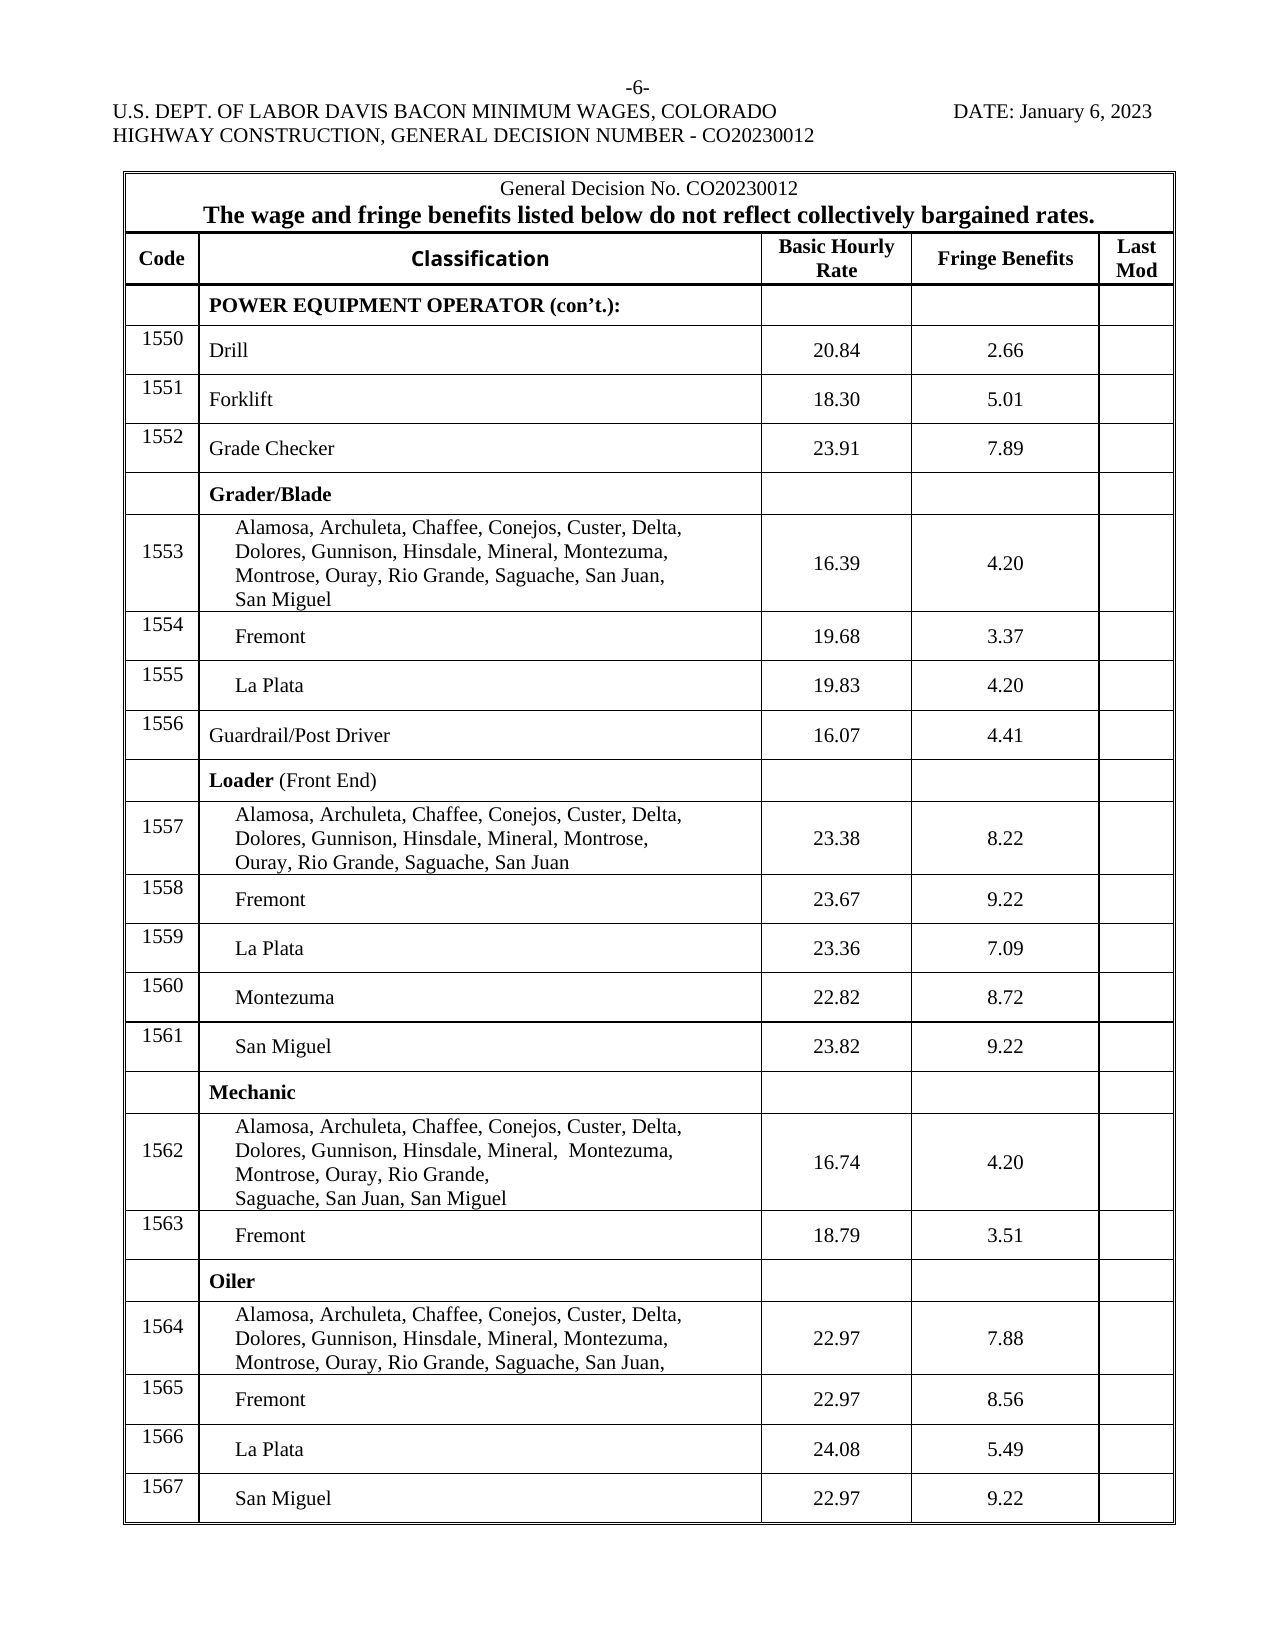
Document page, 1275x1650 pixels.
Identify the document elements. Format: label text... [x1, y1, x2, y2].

table_cell [1100, 375, 1173, 423]
table_cell [1100, 1211, 1173, 1259]
table_cell 23.67 [762, 875, 911, 923]
table_cell [126, 515, 198, 611]
table_cell 3.37 [912, 612, 1098, 660]
table_cell Loader (Front End) [200, 760, 761, 801]
table_cell La Plata [200, 661, 761, 709]
table_cell 16.07 [762, 711, 911, 759]
table_cell 4.41 [912, 711, 1098, 759]
table_cell 16.74 [762, 1114, 911, 1210]
table_cell [1100, 1072, 1173, 1113]
table_cell [126, 1375, 198, 1423]
table_cell [126, 1211, 198, 1259]
table_cell Oiler [200, 1260, 761, 1301]
table_cell [126, 286, 198, 324]
table_cell [126, 1425, 198, 1473]
table_cell [126, 1023, 198, 1071]
table_cell [1100, 1302, 1173, 1374]
table_cell 4.20 [912, 661, 1098, 709]
table_cell [1100, 515, 1173, 611]
table_cell Montezuma [200, 973, 761, 1021]
table_cell 8.22 [912, 802, 1098, 874]
table_cell [1100, 286, 1173, 324]
table_cell Last Mod [1100, 234, 1173, 282]
table_cell [126, 924, 198, 972]
table_cell [126, 973, 198, 1021]
table_cell 8.56 [912, 1375, 1098, 1423]
table_cell [126, 1302, 198, 1374]
table_cell 3.51 [912, 1211, 1098, 1259]
table_cell 8.72 [912, 973, 1098, 1021]
table_cell [1100, 326, 1173, 374]
table_cell [1100, 711, 1173, 759]
table_cell [912, 286, 1098, 324]
table_cell [126, 1474, 198, 1522]
table_cell [1100, 802, 1173, 874]
table_cell [1100, 1474, 1173, 1522]
table_cell Guardrail/Post Driver [200, 711, 761, 759]
table_cell [126, 612, 198, 660]
table_cell 24.08 [762, 1425, 911, 1473]
table_cell 9.22 [912, 875, 1098, 923]
table_cell [126, 711, 198, 759]
table_cell 22.97 [762, 1375, 911, 1423]
table_cell [126, 1114, 198, 1210]
table_cell [912, 1260, 1098, 1301]
table_cell Grade Checker [200, 424, 761, 472]
table_cell [126, 375, 198, 423]
table_cell [126, 661, 198, 709]
table_cell Basic Hourly Rate [762, 234, 911, 282]
table_cell [1100, 1425, 1173, 1473]
table_cell [1100, 1260, 1173, 1301]
table_cell Fremont [200, 1211, 761, 1259]
table_cell La Plata [200, 1425, 761, 1473]
table_cell [762, 760, 911, 801]
table_cell [762, 286, 911, 324]
table_cell [1100, 924, 1173, 972]
table_cell [126, 1260, 198, 1301]
table_cell [1100, 973, 1173, 1021]
table_cell San Miguel [200, 1023, 761, 1071]
table_cell Drill [200, 326, 761, 374]
table_cell [912, 1072, 1098, 1113]
table_cell 9.22 [912, 1023, 1098, 1071]
table_cell [126, 802, 198, 874]
table_cell [126, 760, 198, 801]
table_cell 5.01 [912, 375, 1098, 423]
table_cell 4.20 [912, 515, 1098, 611]
table_cell Fremont [200, 1375, 761, 1423]
table_cell Forklift [200, 375, 761, 423]
table_cell [126, 875, 198, 923]
table_cell Alamosa, Archuleta, Chaffee, Conejos, Custer, Delta, Dolores, Gunnison, Hinsdale, Mineral, Montezuma, Montrose, Ouray, Rio Grande, Saguache, San Juan, San Miguel [200, 1114, 761, 1210]
table_cell 7.88 [912, 1302, 1098, 1374]
table_cell Classification [200, 234, 761, 282]
table_cell [1100, 1023, 1173, 1071]
table_cell [126, 473, 198, 514]
table_cell 23.82 [762, 1023, 911, 1071]
table_cell [1100, 661, 1173, 709]
table_cell [126, 424, 198, 472]
table_cell POWER EQUIPMENT OPERATOR (con’t.): [200, 286, 761, 324]
table_header General Decision No. CO20230012 The wage and fringe benefits listed below do not reflect collectively bargained rates. [126, 174, 1173, 231]
table_cell 22.82 [762, 973, 911, 1021]
table_cell 19.68 [762, 612, 911, 660]
table_cell 23.91 [762, 424, 911, 472]
table_cell 5.49 [912, 1425, 1098, 1473]
table_cell 2.66 [912, 326, 1098, 374]
table_cell [912, 760, 1098, 801]
table_cell [1100, 473, 1173, 514]
table_cell Fringe Benefits [912, 234, 1098, 282]
table_cell 9.22 [912, 1474, 1098, 1522]
table_cell Alamosa, Archuleta, Chaffee, Conejos, Custer, Delta, Dolores, Gunnison, Hinsdale, Mineral, Montrose, Ouray, Rio Grande, Saguache, San Juan [200, 802, 761, 874]
table_cell Alamosa, Archuleta, Chaffee, Conejos, Custer, Delta, Dolores, Gunnison, Hinsdale, Mineral, Montezuma, Montrose, Ouray, Rio Grande, Saguache, San Juan, San Miguel [200, 515, 761, 611]
table_cell [1100, 424, 1173, 472]
table_cell 23.36 [762, 924, 911, 972]
table_cell 16.39 [762, 515, 911, 611]
table_cell 7.09 [912, 924, 1098, 972]
table_cell [912, 473, 1098, 514]
table_cell [762, 1260, 911, 1301]
table_cell [1100, 875, 1173, 923]
table_cell [126, 1072, 198, 1113]
table_cell 22.97 [762, 1302, 911, 1374]
table_cell Fremont [200, 875, 761, 923]
table_cell [1100, 1375, 1173, 1423]
table_cell Mechanic [200, 1072, 761, 1113]
table_cell [126, 326, 198, 374]
table_cell Alamosa, Archuleta, Chaffee, Conejos, Custer, Delta, Dolores, Gunnison, Hinsdale, Mineral, Montezuma, Montrose, Ouray, Rio Grande, Saguache, San Juan, [200, 1302, 761, 1374]
table_cell La Plata [200, 924, 761, 972]
table_cell 20.84 [762, 326, 911, 374]
table_cell [1100, 760, 1173, 801]
table_cell [762, 1072, 911, 1113]
table_cell Fremont [200, 612, 761, 660]
table_cell 22.97 [762, 1474, 911, 1522]
table_cell 23.38 [762, 802, 911, 874]
table_cell Grader/Blade [200, 473, 761, 514]
table_cell 19.83 [762, 661, 911, 709]
table_cell 18.79 [762, 1211, 911, 1259]
table_cell [1100, 1114, 1173, 1210]
table_cell [1100, 612, 1173, 660]
table_cell 18.30 [762, 375, 911, 423]
table_cell 7.89 [912, 424, 1098, 472]
table_cell Code [126, 234, 198, 282]
table_cell 4.20 [912, 1114, 1098, 1210]
table_cell San Miguel [200, 1474, 761, 1522]
table_cell [762, 473, 911, 514]
